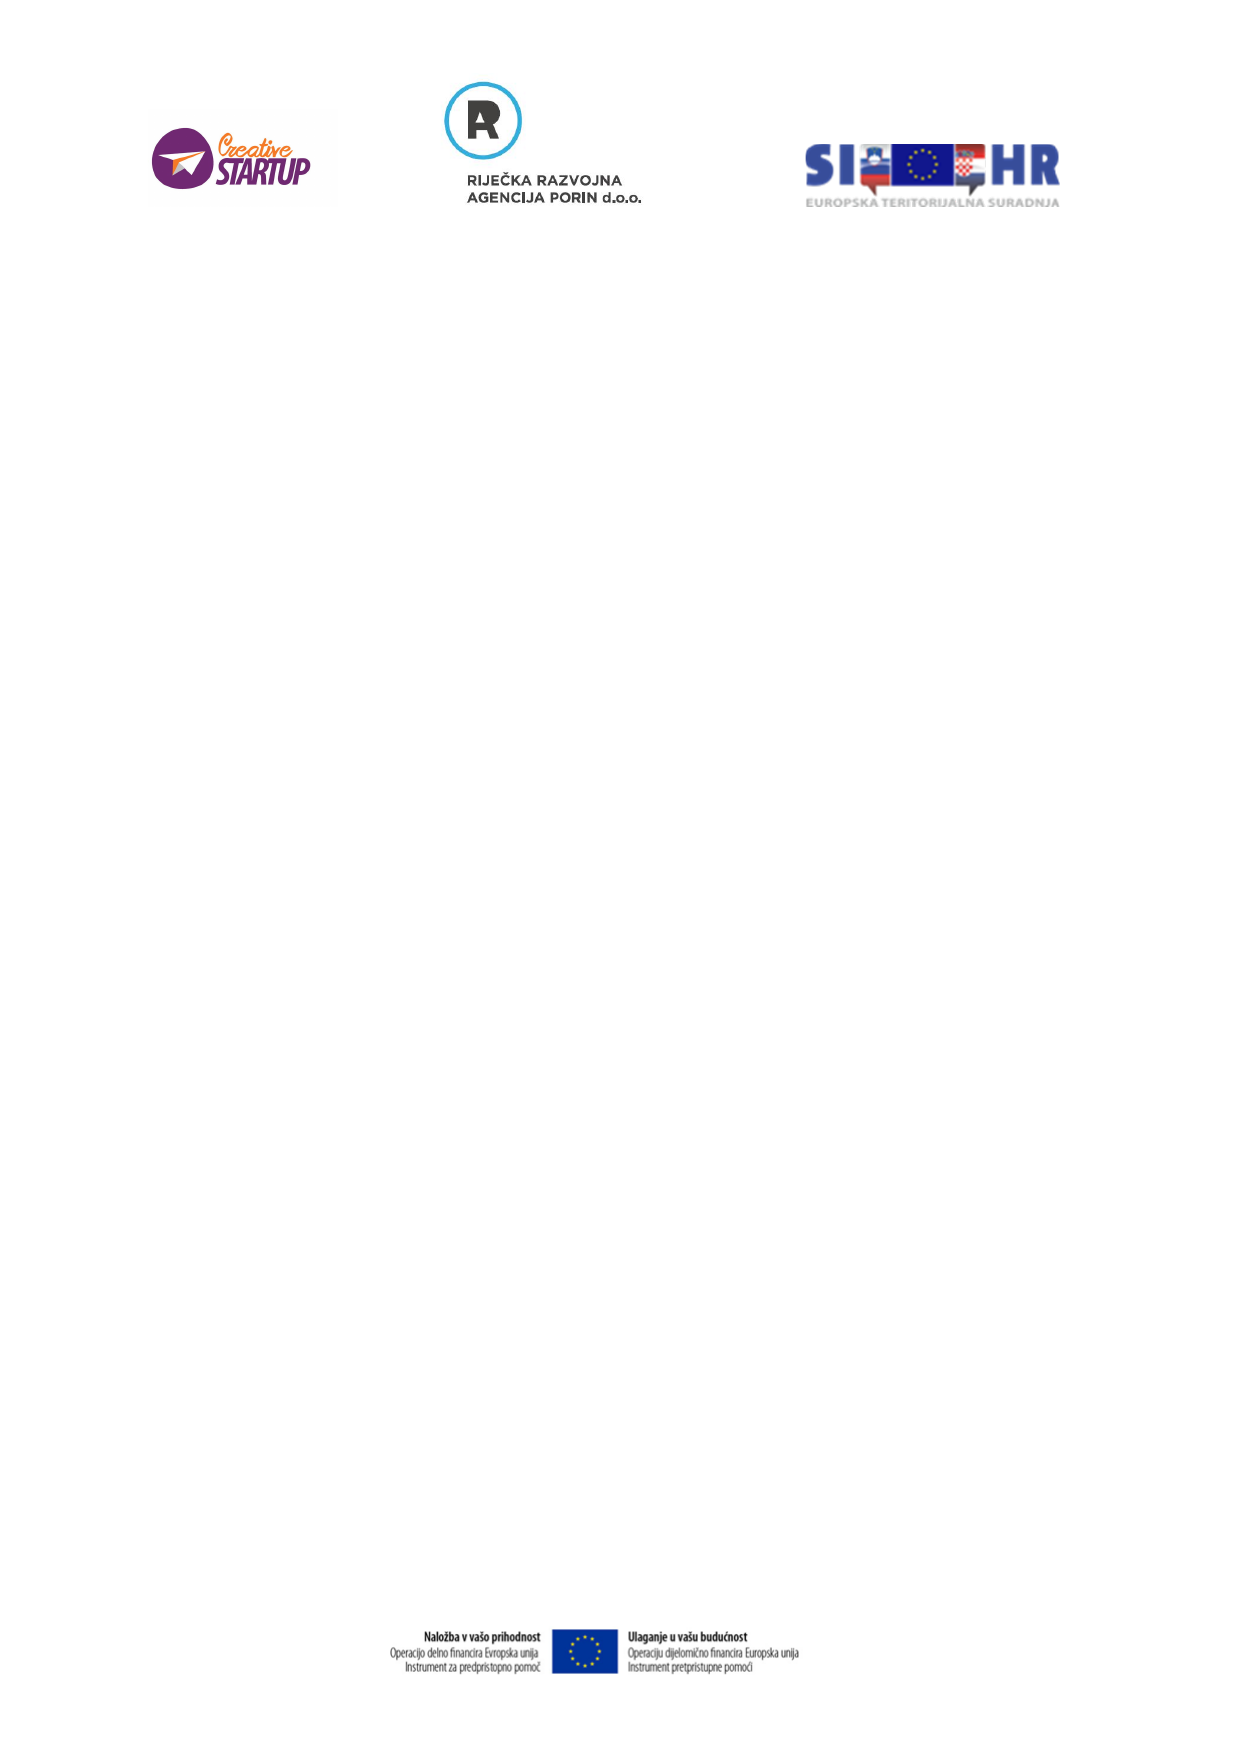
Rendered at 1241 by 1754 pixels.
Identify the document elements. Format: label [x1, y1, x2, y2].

picture [147, 109, 338, 207]
picture [380, 1621, 810, 1681]
picture [431, 73, 651, 207]
picture [805, 144, 1060, 207]
